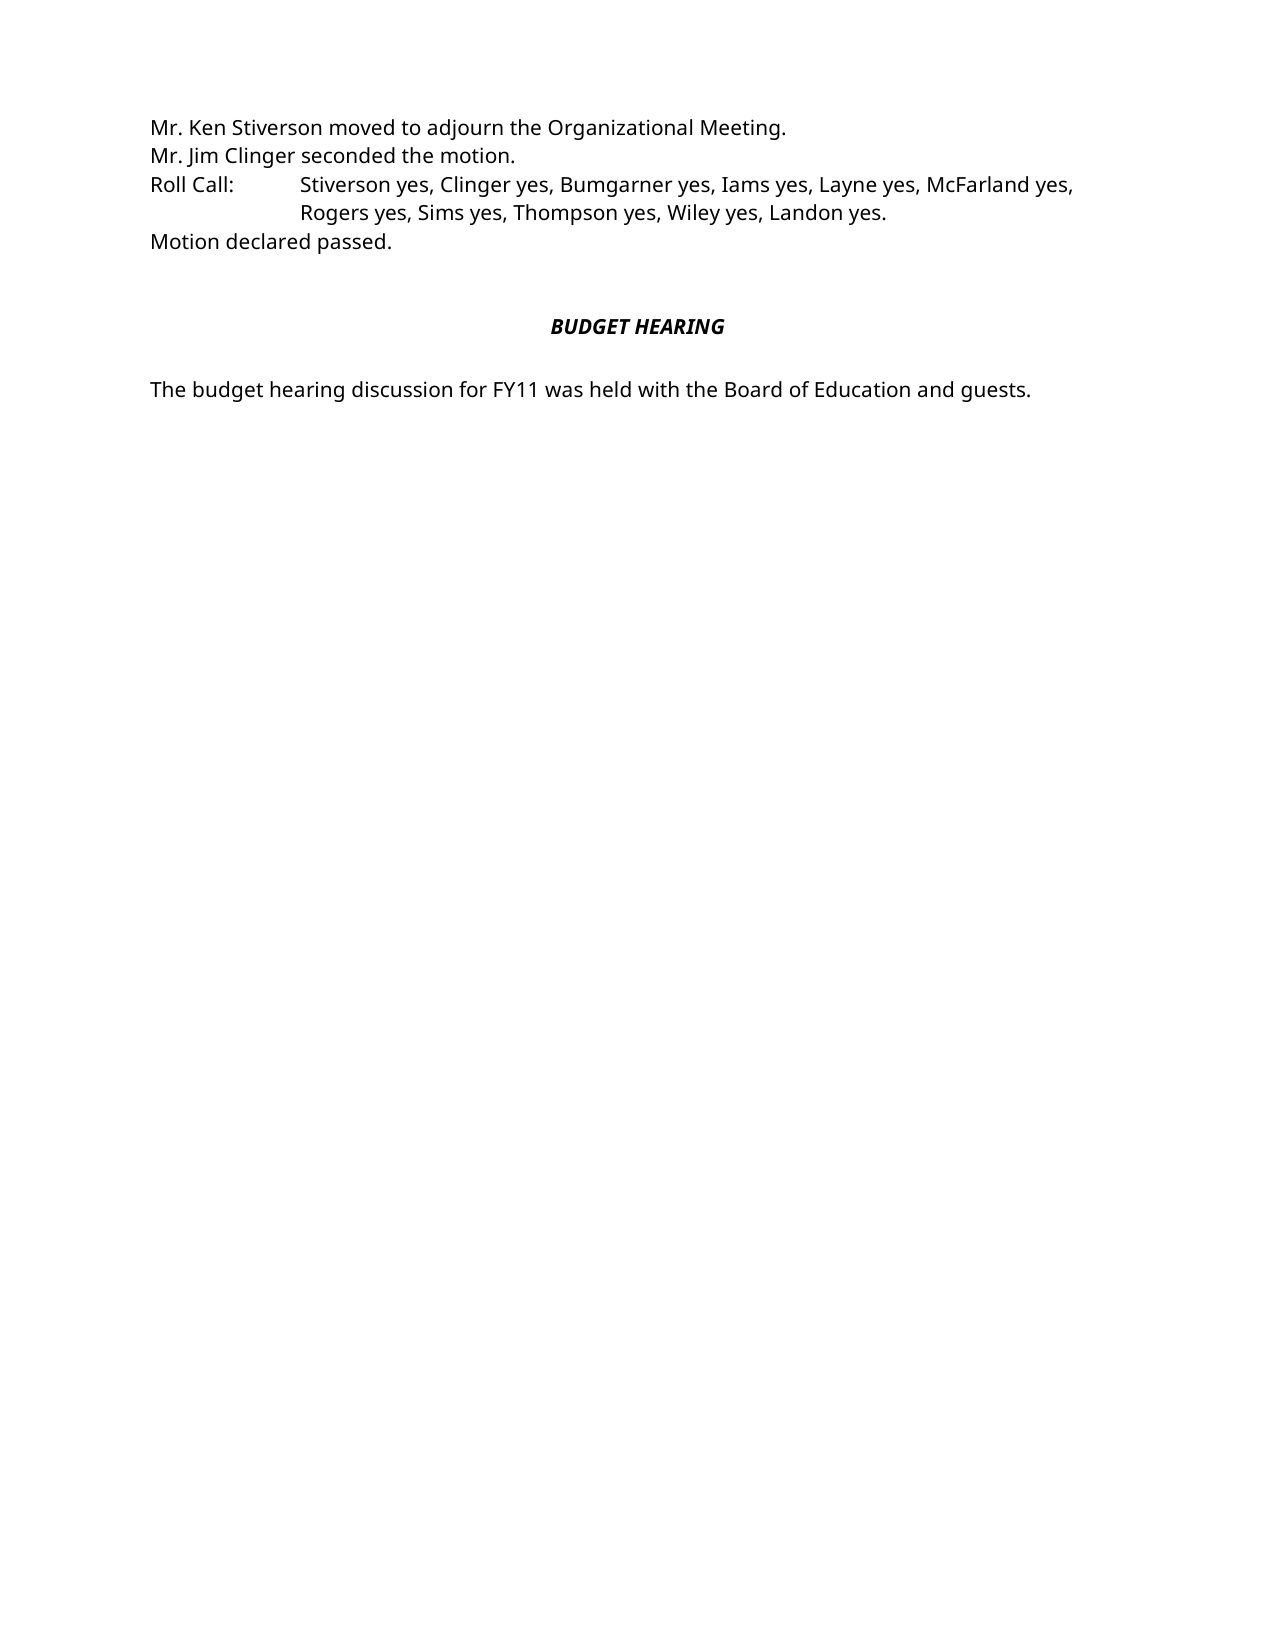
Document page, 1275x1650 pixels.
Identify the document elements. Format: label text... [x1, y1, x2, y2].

text BUDGET HEARING [150, 312, 1125, 341]
text Motion declared passed. [150, 227, 1125, 255]
text Mr. Jim Clinger seconded the motion. [150, 141, 1125, 169]
text Mr. Ken Stiverson moved to adjourn the Organizational Meeting. [150, 112, 1125, 141]
text The budget hearing discussion for FY11 was held with the Board of Education and guests. [150, 375, 1125, 403]
text Roll Call: Stiverson yes, Clinger yes, Bumgarner yes, Iams yes, Layne yes, McFarland yes, Rogers yes, Sims yes, Thompson yes, Wiley yes, Landon yes. [150, 169, 1125, 227]
